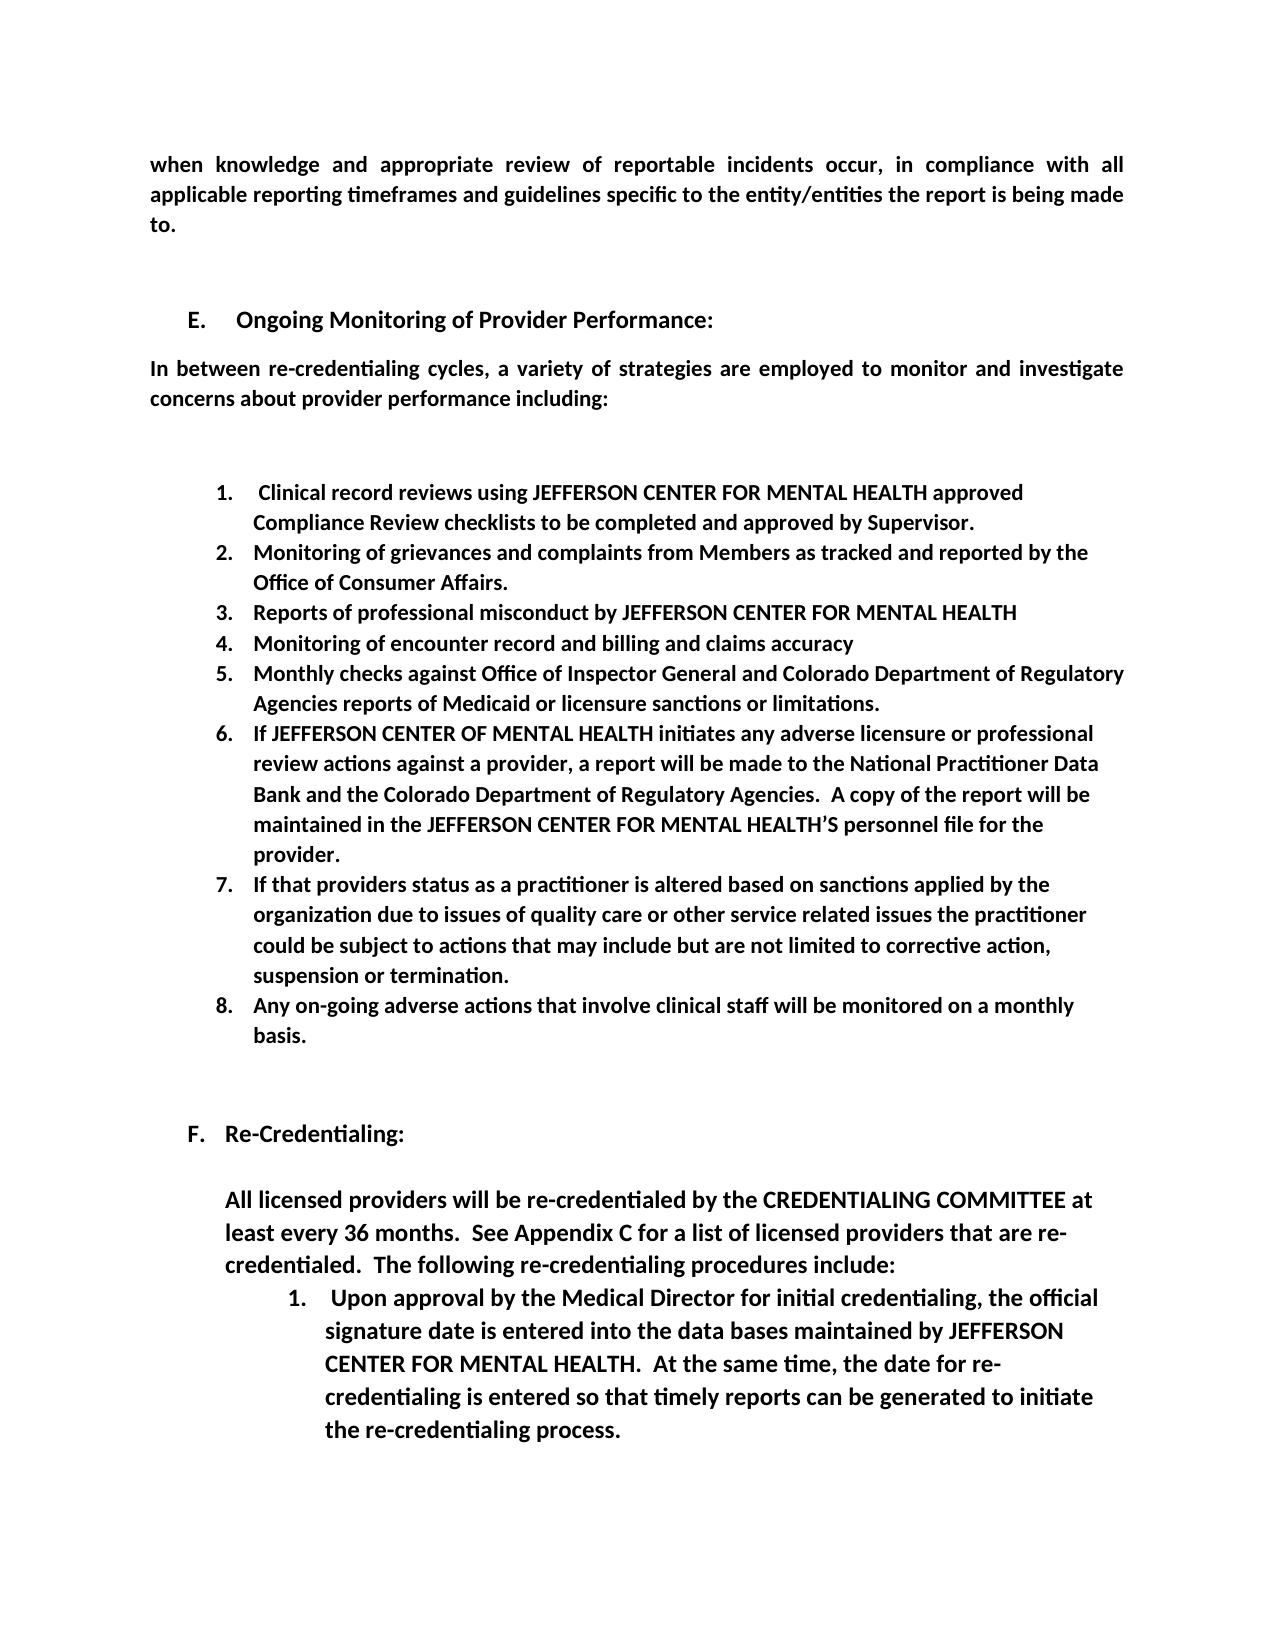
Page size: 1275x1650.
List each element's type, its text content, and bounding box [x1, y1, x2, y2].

list If JEFFERSON CENTER OF MENTAL HEALTH initiates any adverse licensure or professional review actions against a provider, a report will be made to the National Practitioner Data Bank and the Colorado Department of Regulatory Agencies. A copy of the report will be maintained in the JEFFERSON CENTER FOR MENTAL HEALTH’S personnel file for the provider. [216, 719, 1125, 868]
list Monitoring of grievances and complaints from Members as tracked and reported by the Office of Consumer Affairs. [216, 538, 1125, 596]
list All licensed providers will be re-credentialed by the CREDENTIALING COMMITTEE at least every 36 months. See Appendix C for a list of licensed providers that are re-credentialed. The following re-credentialing procedures include: [225, 1184, 1125, 1280]
list Clinical record reviews using JEFFERSON CENTER FOR MENTAL HEALTH approved Compliance Review checklists to be completed and approved by Supervisor. [216, 478, 1125, 536]
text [150, 150, 1125, 238]
list Re-Credentialing: [187, 1118, 1125, 1148]
list Ongoing Monitoring of Provider Performance: [187, 304, 1125, 335]
text In between re-credentialing cycles, a variety of strategies are employed to monitor and investigate concerns about provider performance including: [150, 354, 1125, 412]
list Monthly checks against Office of Inspector General and Colorado Department of Regulatory Agencies reports of Medicaid or licensure sanctions or limitations. [216, 659, 1125, 717]
list Upon approval by the Medical Director for initial credentialing, the official signature date is entered into the data bases maintained by JEFFERSON CENTER FOR MENTAL HEALTH. At the same time, the date for re-credentialing is entered so that timely reports can be generated to initiate the re-credentialing process. [287, 1282, 1125, 1445]
list Any on-going adverse actions that involve clinical staff will be monitored on a monthly basis. [216, 991, 1125, 1049]
list Reports of professional misconduct by JEFFERSON CENTER FOR MENTAL HEALTH [216, 598, 1125, 627]
list Monitoring of encounter record and billing and claims accuracy [216, 629, 1125, 657]
list If that providers status as a practitioner is altered based on sanctions applied by the organization due to issues of quality care or other service related issues the practitioner could be subject to actions that may include but are not limited to corrective action, suspension or termination. [216, 870, 1125, 989]
